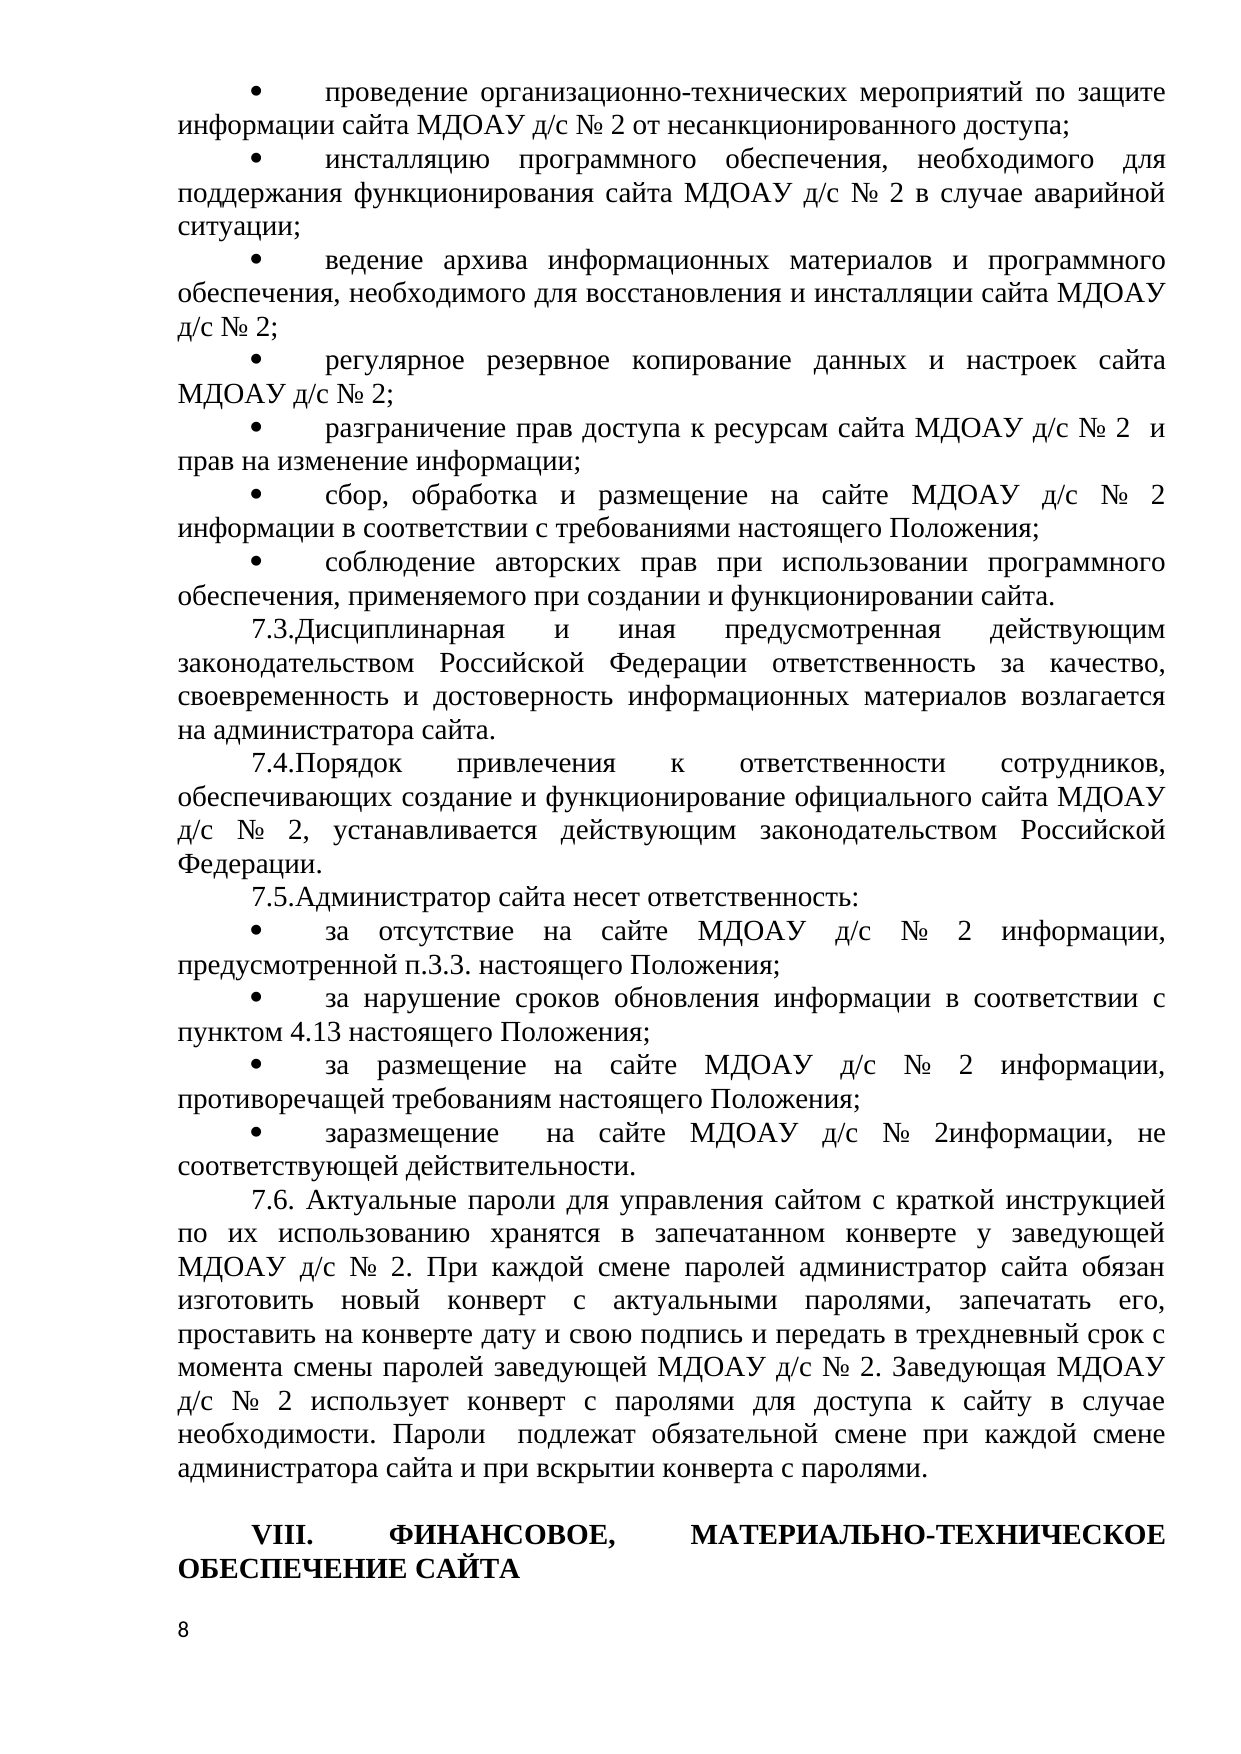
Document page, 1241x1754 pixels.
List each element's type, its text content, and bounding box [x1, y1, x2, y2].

text 7.3.Дисциплинарная и иная предусмотренная действующим законодательством Российской Федерации ответственность за качество, своевременность и достоверность информационных материалов возлагается на администратора сайта. [177, 611, 1166, 745]
list регулярное резервное копирование данных и настроек сайта МДОАУ д/с № 2; [177, 342, 1166, 410]
text 7.4.Порядок привлечения к ответственности сотрудников, обеспечивающих создание и функционирование официального сайта МДОАУ д/с № 2, устанавливается действующим законодательством Российской Федерации. [177, 745, 1166, 879]
list разграничение прав доступа к ресурсам сайта МДОАУ д/с № 2 и прав на изменение информации; [177, 410, 1166, 477]
text 7.5.Администратор сайта несет ответственность: [177, 879, 1166, 913]
text 7.6. Актуальные пароли для управления сайтом с краткой инструкцией по их использованию хранятся в запечатанном конверте у заведующей МДОАУ д/с № 2. При каждой смене паролей администратор сайта обязан изготовить новый конверт с актуальными паролями, запечатать его, проставить на конверте дату и свою подпись и передать в трехдневный срок с момента смены паролей заведующей МДОАУ д/с № 2. Заведующая МДОАУ д/с № 2 использует конверт с паролями для доступа к сайту в случае необходимости. Пароли подлежат обязательной смене при каждой смене администратора сайта и при вскрытии конверта с паролями. [177, 1182, 1166, 1484]
list инсталляцию программного обеспечения, необходимого для поддержания функционирования сайта МДОАУ д/с № 2 в случае аварийной ситуации; [177, 141, 1166, 242]
list за размещение на сайте МДОАУ д/с № 2 информации, противоречащей требованиям настоящего Положения; [177, 1047, 1166, 1115]
list ведение архива информационных материалов и программного обеспечения, необходимого для восстановления и инсталляции сайта МДОАУ д/с № 2; [177, 242, 1166, 342]
list соблюдение авторских прав при использовании программного обеспечения, применяемого при создании и функционировании сайта. [177, 544, 1166, 611]
list сбор, обработка и размещение на сайте МДОАУ д/с № 2 информации в соответствии с требованиями настоящего Положения; [177, 477, 1166, 544]
list заразмещение на сайте МДОАУ д/с № 2информации, не соответствующей действительности. [177, 1115, 1166, 1182]
list за нарушение сроков обновления информации в соответствии с пунктом 4.13 настоящего Положения; [177, 980, 1166, 1047]
list проведение организационно-технических мероприятий по защите информации сайта МДОАУ д/с № 2 от несанкционированного доступа; [177, 74, 1166, 141]
list за отсутствие на сайте МДОАУ д/с № 2 информации, предусмотренной п.3.3. настоящего Положения; [177, 913, 1166, 980]
text VΙII. ФИНАНСОВОЕ, МАТЕРИАЛЬНО-ТЕХНИЧЕСКОЕ ОБЕСПЕЧЕНИЕ САЙТА [177, 1517, 1166, 1584]
